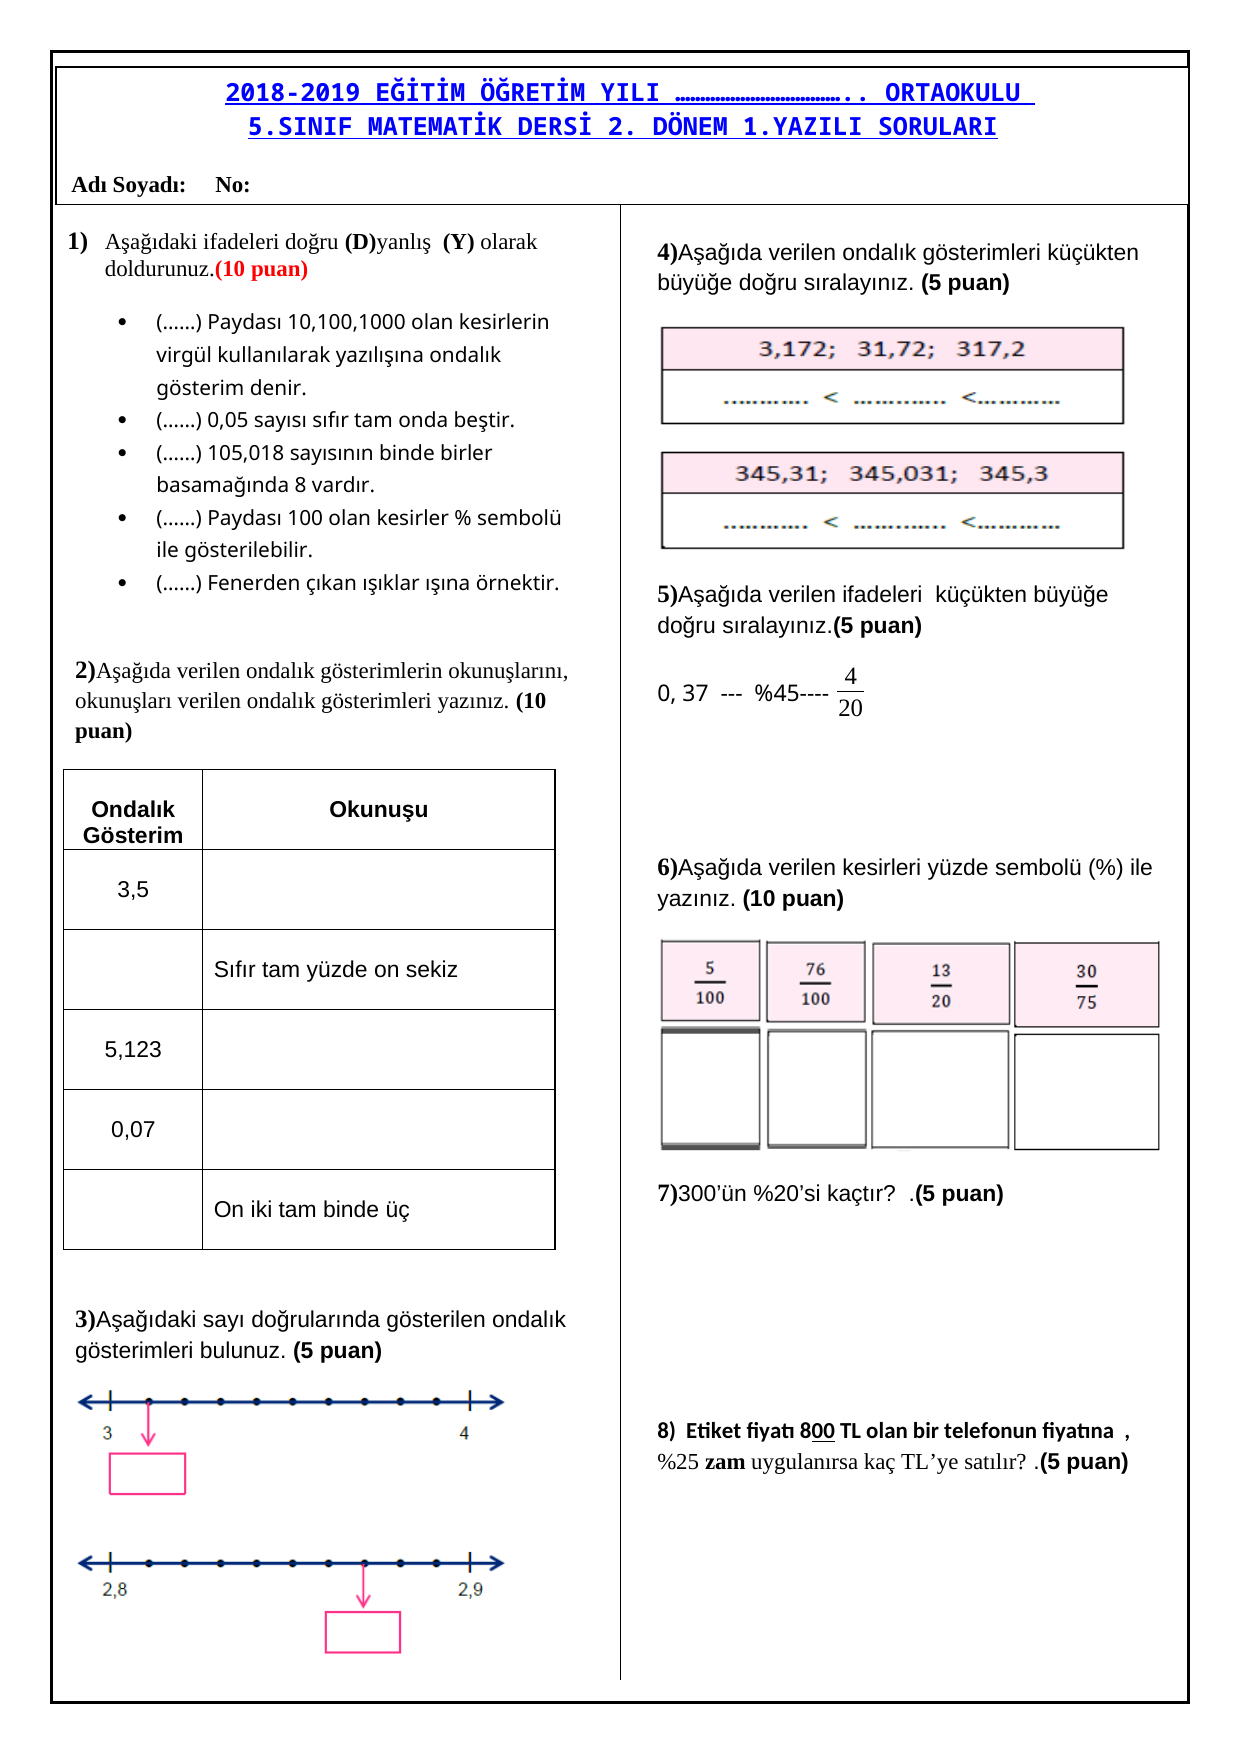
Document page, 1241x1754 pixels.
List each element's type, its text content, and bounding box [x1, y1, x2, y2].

table_cell 5,123 [64, 1010, 202, 1089]
text 0, 37 --- %45---- [657, 663, 1165, 722]
picture [657, 936, 1165, 1154]
list Aşağıdaki ifadeleri doğru (D)yanlış (Y) olarak doldurunuz.(10 puan) [67, 226, 583, 281]
table_cell On iki tam binde üç [203, 1170, 554, 1249]
table_cell Sıfır tam yüzde on sekiz [203, 930, 554, 1009]
text 3)Aşağıdaki sayı doğrularında gösterilen ondalık gösterimleri bulunuz. (5 puan) [75, 1304, 583, 1363]
table_cell [203, 850, 554, 929]
list (……) Paydası 100 olan kesirler % sembolü ile gösterilebilir. [119, 503, 583, 564]
table_header Okunuşu [203, 770, 554, 849]
text 7)300’ün %20’si kaçtır? .(5 puan) [657, 1178, 1165, 1207]
table_header Ondalık Gösterim [64, 770, 202, 849]
list (……) 105,018 sayısının binde birler basamağında 8 vardır. [119, 438, 583, 499]
list (……) 0,05 sayısı sıfır tam onda beştir. [119, 405, 583, 434]
picture [75, 1387, 507, 1658]
list (……) Paydası 10,100,1000 olan kesirlerin virgül kullanılarak yazılışına ondalık gösterim denir. [119, 307, 583, 401]
text 4)Aşağıda verilen ondalık gösterimleri küçükten büyüğe doğru sıralayınız. (5 puan) [657, 237, 1165, 296]
text 5)Aşağıda verilen ifadeleri küçükten büyüğe doğru sıralayınız.(5 puan) [657, 579, 1165, 638]
text 2)Aşağıda verilen ondalık gösterimlerin okunuşlarını, okunuşları verilen ondalık gösterimleri yazınız. (10 puan) [75, 655, 583, 744]
table_cell 0,07 [64, 1090, 202, 1169]
text 8) Etiket fiyatı 800 TL olan bir telefonun fiyatına , %25 zam uygulanırsa kaç TL’ye satılır? .(5 puan) [657, 1416, 1165, 1475]
list (……) Fenerden çıkan ışıklar ışına örnektir. [119, 568, 583, 597]
table_cell 3,5 [64, 850, 202, 929]
table_cell [64, 930, 202, 1009]
picture [657, 320, 1132, 555]
table_cell [203, 1090, 554, 1169]
table_cell [203, 1010, 554, 1089]
text 6)Aşağıda verilen kesirleri yüzde sembolü (%) ile yazınız. (10 puan) [657, 852, 1165, 911]
table_cell [64, 1170, 202, 1249]
